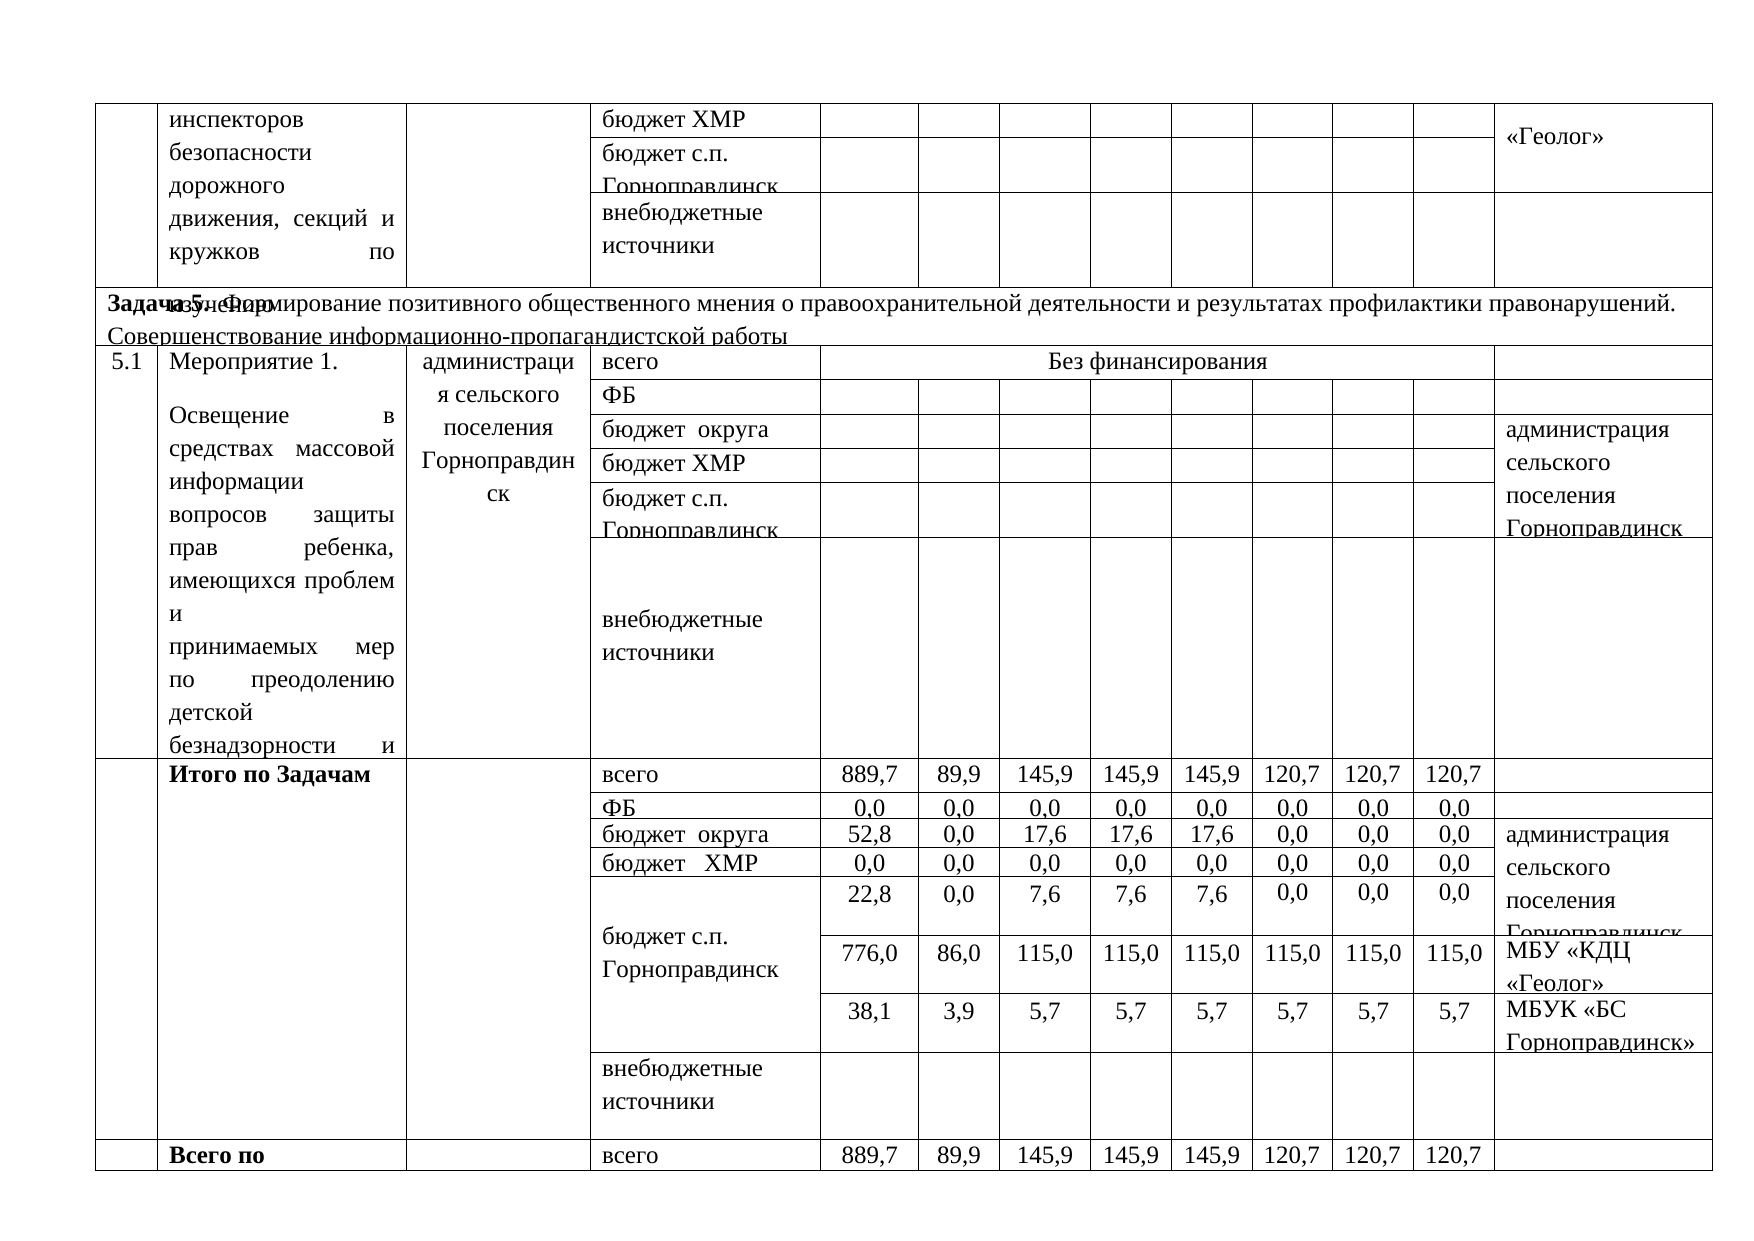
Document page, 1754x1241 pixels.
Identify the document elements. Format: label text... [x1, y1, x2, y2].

table_cell 145,9 [1000, 759, 1090, 792]
table_cell [1414, 193, 1494, 287]
table_cell бюджет ХМР [591, 104, 820, 137]
table_cell [1091, 380, 1171, 413]
table_cell [1495, 380, 1712, 413]
table_cell [1172, 1053, 1252, 1139]
table_cell [1333, 449, 1413, 482]
table_cell [1253, 138, 1332, 192]
table_cell 0,0 [1414, 877, 1494, 934]
table_cell 0,0 [1172, 848, 1252, 876]
table_cell 0,0 [1000, 848, 1090, 876]
table_cell [1091, 193, 1171, 287]
table_cell 0,0 [919, 877, 999, 934]
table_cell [158, 1140, 406, 1170]
table_cell 0,0 [1091, 793, 1171, 818]
table_cell [96, 1140, 157, 1170]
table_cell 89,9 [919, 1140, 999, 1170]
table_cell [1253, 449, 1332, 482]
table_cell [919, 538, 999, 758]
table_cell [1091, 138, 1171, 192]
table_cell [1414, 1053, 1494, 1139]
table_cell [1091, 538, 1171, 758]
table_cell 5,7 [1172, 994, 1252, 1052]
table_cell [1414, 380, 1494, 413]
table_cell МБУ «КДЦ «Геолог» [1495, 104, 1712, 192]
table_cell [1495, 538, 1712, 758]
table_cell ФБ [591, 793, 820, 818]
table_cell 120,7 [1333, 759, 1413, 792]
table_cell Без финансирования [821, 346, 1494, 379]
table_cell [1000, 193, 1090, 287]
table_cell [1172, 104, 1252, 137]
table_cell бюджет с.п. Горноправдинск [591, 138, 820, 192]
table_cell [821, 449, 918, 482]
table_cell [1414, 138, 1494, 192]
table_cell [1333, 538, 1413, 758]
table_cell [407, 1140, 590, 1170]
table_cell [1333, 1053, 1413, 1139]
table_cell МБУК «БС Горноправдинск» [1495, 994, 1712, 1052]
table_cell 0,0 [919, 793, 999, 818]
table_cell 17,6 [1000, 819, 1090, 847]
table_cell 145,9 [1091, 1140, 1171, 1170]
table_cell [1333, 380, 1413, 413]
table_cell 0,0 [1253, 848, 1332, 876]
table_cell [1495, 1140, 1712, 1170]
table_cell 22,8 [821, 877, 918, 934]
table_cell 52,8 [821, 819, 918, 847]
table_cell [919, 380, 999, 413]
table_cell всего [591, 759, 820, 792]
table_cell [1172, 193, 1252, 287]
table_cell всего [591, 1140, 820, 1170]
table_cell [1091, 449, 1171, 482]
table_cell 7,6 [1091, 877, 1171, 934]
table_cell 5.1 [96, 346, 157, 758]
table_cell [1333, 193, 1413, 287]
table_cell 0,0 [919, 819, 999, 847]
table_cell [407, 759, 590, 1139]
table_cell [1000, 380, 1090, 413]
table_cell Мероприятие 1. Освещение в средствах массовой информации вопросов защиты прав ребенка, имеющихся проблем и принимаемых мер по преодолению детской безнадзорности и преступности, разъяснение положений Конвенции о правах ребенка [158, 346, 406, 758]
table_cell [1253, 415, 1332, 447]
table_cell [1495, 793, 1712, 818]
table_cell [919, 483, 999, 537]
table_cell 0,0 [1253, 877, 1332, 934]
table_cell [1253, 380, 1332, 413]
table_cell бюджет округа [591, 415, 820, 447]
table_cell [821, 193, 918, 287]
table_cell 0,0 [1333, 848, 1413, 876]
table_cell 120,7 [1414, 759, 1494, 792]
table_cell бюджет с.п. Горноправдинск [591, 877, 820, 1052]
table_cell администрация сельского поселения Горноправдинск [1495, 415, 1712, 537]
table_cell [1172, 483, 1252, 537]
table_cell [919, 449, 999, 482]
table_cell [1414, 483, 1494, 537]
table_cell [919, 415, 999, 447]
table_cell [821, 138, 918, 192]
table_cell [1414, 104, 1494, 137]
table_cell [1172, 138, 1252, 192]
table_cell [1495, 193, 1712, 287]
table_cell [821, 104, 918, 137]
table_cell 145,9 [1000, 1140, 1090, 1170]
table_cell [1253, 193, 1332, 287]
table_cell [1495, 759, 1712, 792]
table_cell 115,0 [1000, 936, 1090, 993]
table_cell [1000, 415, 1090, 447]
table_cell МБУ «КДЦ «Геолог» [1495, 936, 1712, 993]
table_cell 3,9 [919, 994, 999, 1052]
table_cell администрация сельского поселения Горноправдинск [1495, 819, 1712, 934]
table_cell бюджет с.п. Горноправдинск [591, 483, 820, 537]
table_cell Итого по Задачам [158, 759, 406, 1139]
table_cell [821, 415, 918, 447]
table_cell внебюджетные источники [591, 1053, 820, 1139]
table_cell 120,7 [1414, 1140, 1494, 1170]
table_cell [1172, 538, 1252, 758]
table_cell 0,0 [1000, 793, 1090, 818]
table_cell [919, 193, 999, 287]
table_cell 86,0 [919, 936, 999, 993]
table_cell всего [591, 346, 820, 379]
table_cell 120,7 [1253, 759, 1332, 792]
table_cell 120,7 [1333, 1140, 1413, 1170]
table_cell [1253, 538, 1332, 758]
table_cell [1333, 104, 1413, 137]
table_cell 0,0 [919, 848, 999, 876]
table_cell [1333, 415, 1413, 447]
table_cell ФБ [591, 380, 820, 413]
table_cell [1172, 449, 1252, 482]
table_cell 115,0 [1172, 936, 1252, 993]
table_cell 776,0 [821, 936, 918, 993]
table_cell [1495, 346, 1712, 379]
table_cell [919, 104, 999, 137]
table_cell [1000, 138, 1090, 192]
table_cell [821, 538, 918, 758]
table_cell бюджет ХМР [591, 848, 820, 876]
table_cell 0,0 [1172, 793, 1252, 818]
table_cell [96, 759, 157, 1139]
table_cell [821, 483, 918, 537]
table_cell 7,6 [1172, 877, 1252, 934]
table_cell [1000, 104, 1090, 137]
table_cell бюджет ХМР [591, 449, 820, 482]
table_cell 5,7 [1414, 994, 1494, 1052]
table_cell 0,0 [1333, 877, 1413, 934]
table_cell 0,0 [1414, 848, 1494, 876]
table_cell [1253, 1053, 1332, 1139]
table_cell 115,0 [1333, 936, 1413, 993]
table_cell 889,7 [821, 759, 918, 792]
table_cell [1000, 1053, 1090, 1139]
table_cell бюджет округа [591, 819, 820, 847]
table_cell 145,9 [1172, 1140, 1252, 1170]
table_cell 38,1 [821, 994, 918, 1052]
table_cell [821, 380, 918, 413]
table_cell 5,7 [1253, 994, 1332, 1052]
table_cell [1414, 415, 1494, 447]
table_cell 17,6 [1172, 819, 1252, 847]
table_cell 889,7 [821, 1140, 918, 1170]
table_cell 0,0 [1333, 819, 1413, 847]
table_cell 120,7 [1253, 1140, 1332, 1170]
table_cell 0,0 [1253, 793, 1332, 818]
table_cell [919, 138, 999, 192]
table_cell [1495, 1053, 1712, 1139]
table_cell [1091, 1053, 1171, 1139]
table_cell [1000, 483, 1090, 537]
table_cell 0,0 [1333, 793, 1413, 818]
table_cell 0,0 [821, 848, 918, 876]
table_cell 0,0 [1414, 819, 1494, 847]
table_cell 89,9 [919, 759, 999, 792]
table_cell 0,0 [821, 793, 918, 818]
table_cell Задача 5. Формирование позитивного общественного мнения о правоохранительной деятельности и результатах профилактики правонарушений. Совершенствование информационно-пропагандистской работы [96, 288, 1712, 345]
table_cell 7,6 [1000, 877, 1090, 934]
table_cell [1172, 415, 1252, 447]
table_cell [1091, 104, 1171, 137]
table_cell 0,0 [1414, 793, 1494, 818]
table_cell внебюджетные источники [591, 538, 820, 758]
table_cell 5,7 [1333, 994, 1413, 1052]
table_cell [1333, 483, 1413, 537]
table_cell [1414, 538, 1494, 758]
table_cell [1000, 538, 1090, 758]
table_cell [1000, 449, 1090, 482]
table_cell 115,0 [1091, 936, 1171, 993]
table_cell 145,9 [1091, 759, 1171, 792]
table_cell администрация сельского поселения Горноправдинск [407, 346, 590, 758]
table_cell [1091, 415, 1171, 447]
table_cell [1333, 138, 1413, 192]
table_cell [1253, 483, 1332, 537]
table_cell 17,6 [1091, 819, 1171, 847]
table_cell 5,7 [1091, 994, 1171, 1052]
table_cell 115,0 [1253, 936, 1332, 993]
table_cell [821, 1053, 918, 1139]
table_cell [1414, 449, 1494, 482]
table_cell [1172, 380, 1252, 413]
table_cell внебюджетные источники [591, 193, 820, 287]
table_cell 145,9 [1172, 759, 1252, 792]
table_cell [1253, 104, 1332, 137]
table_cell 5,7 [1000, 994, 1090, 1052]
table_cell [919, 1053, 999, 1139]
table_cell [1091, 483, 1171, 537]
table_cell 0,0 [1091, 848, 1171, 876]
table_cell 0,0 [1253, 819, 1332, 847]
table_cell 115,0 [1414, 936, 1494, 993]
